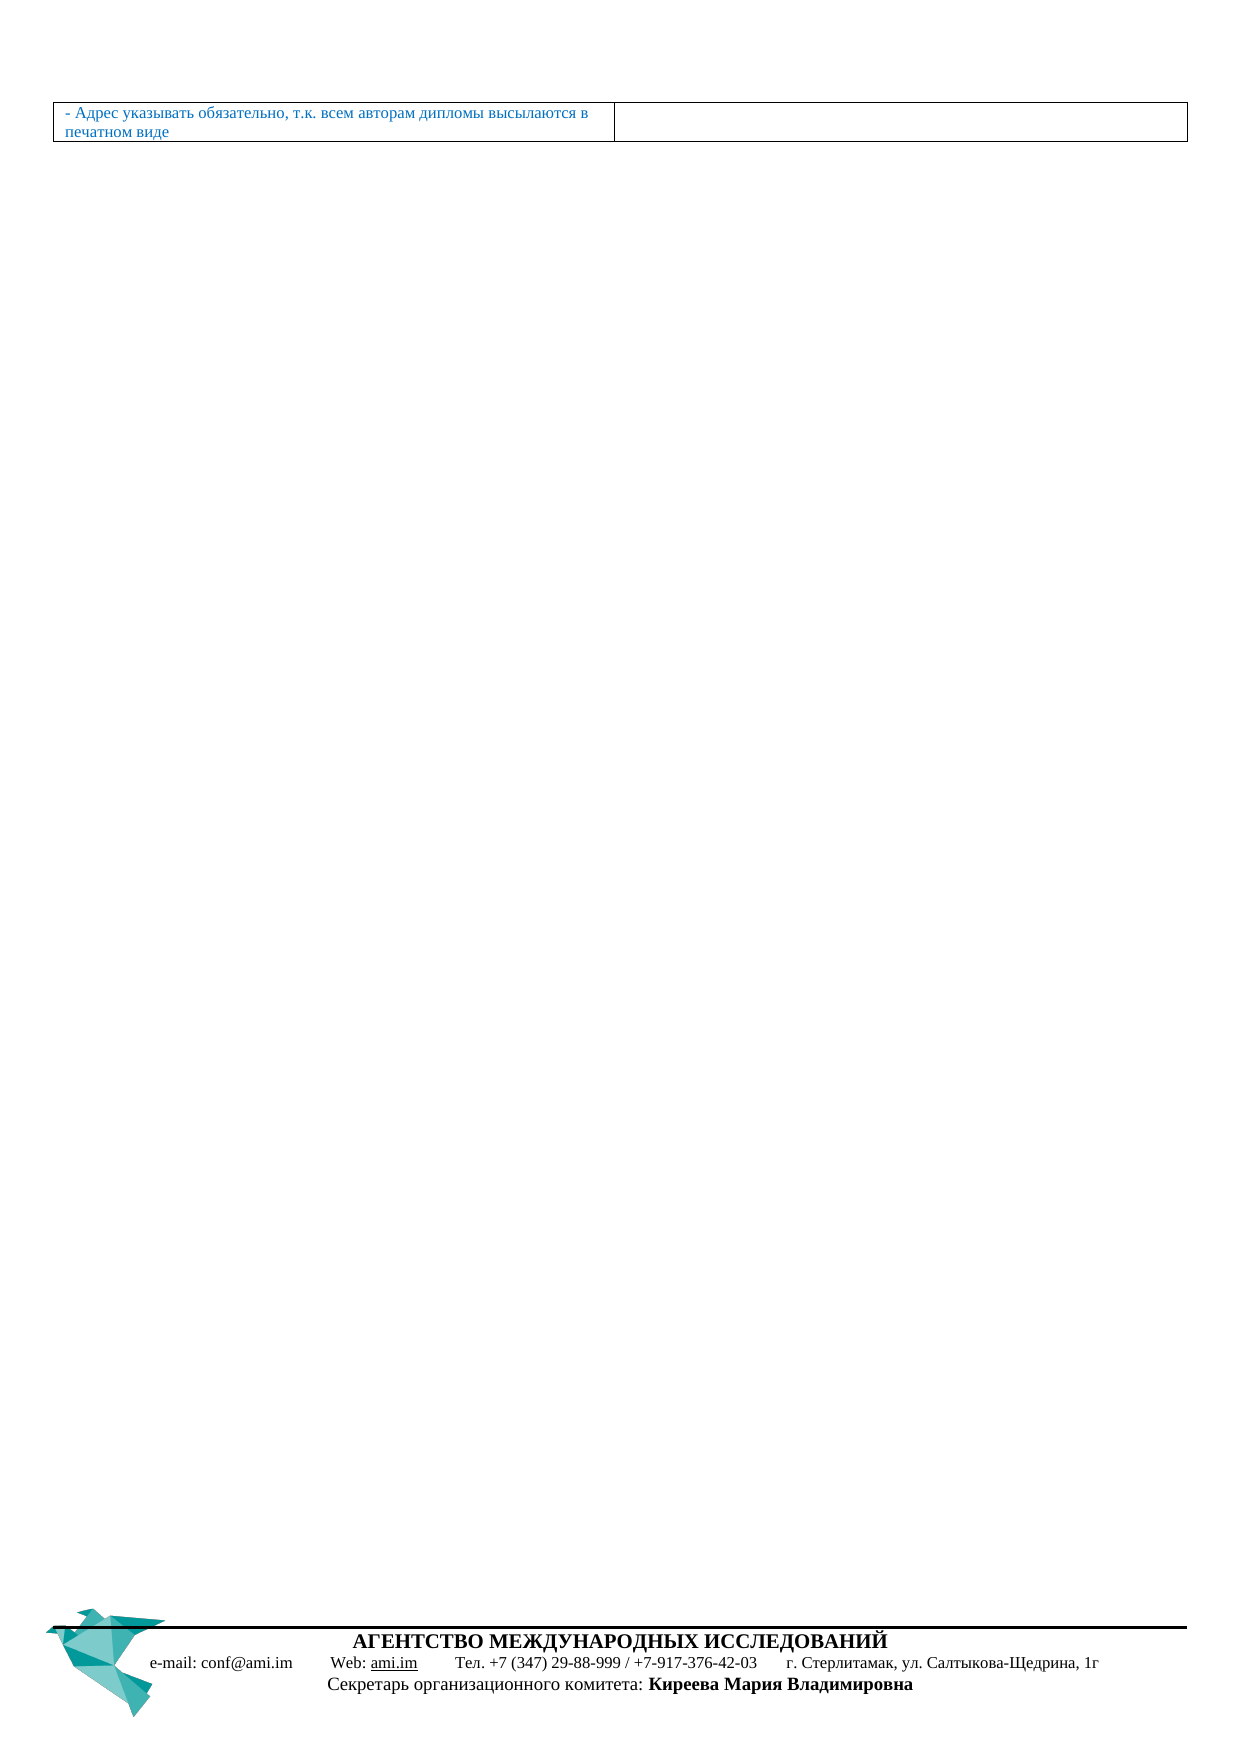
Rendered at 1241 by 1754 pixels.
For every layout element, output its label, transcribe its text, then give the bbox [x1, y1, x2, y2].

table_cell [615, 103, 1187, 141]
picture [45, 1604, 172, 1722]
